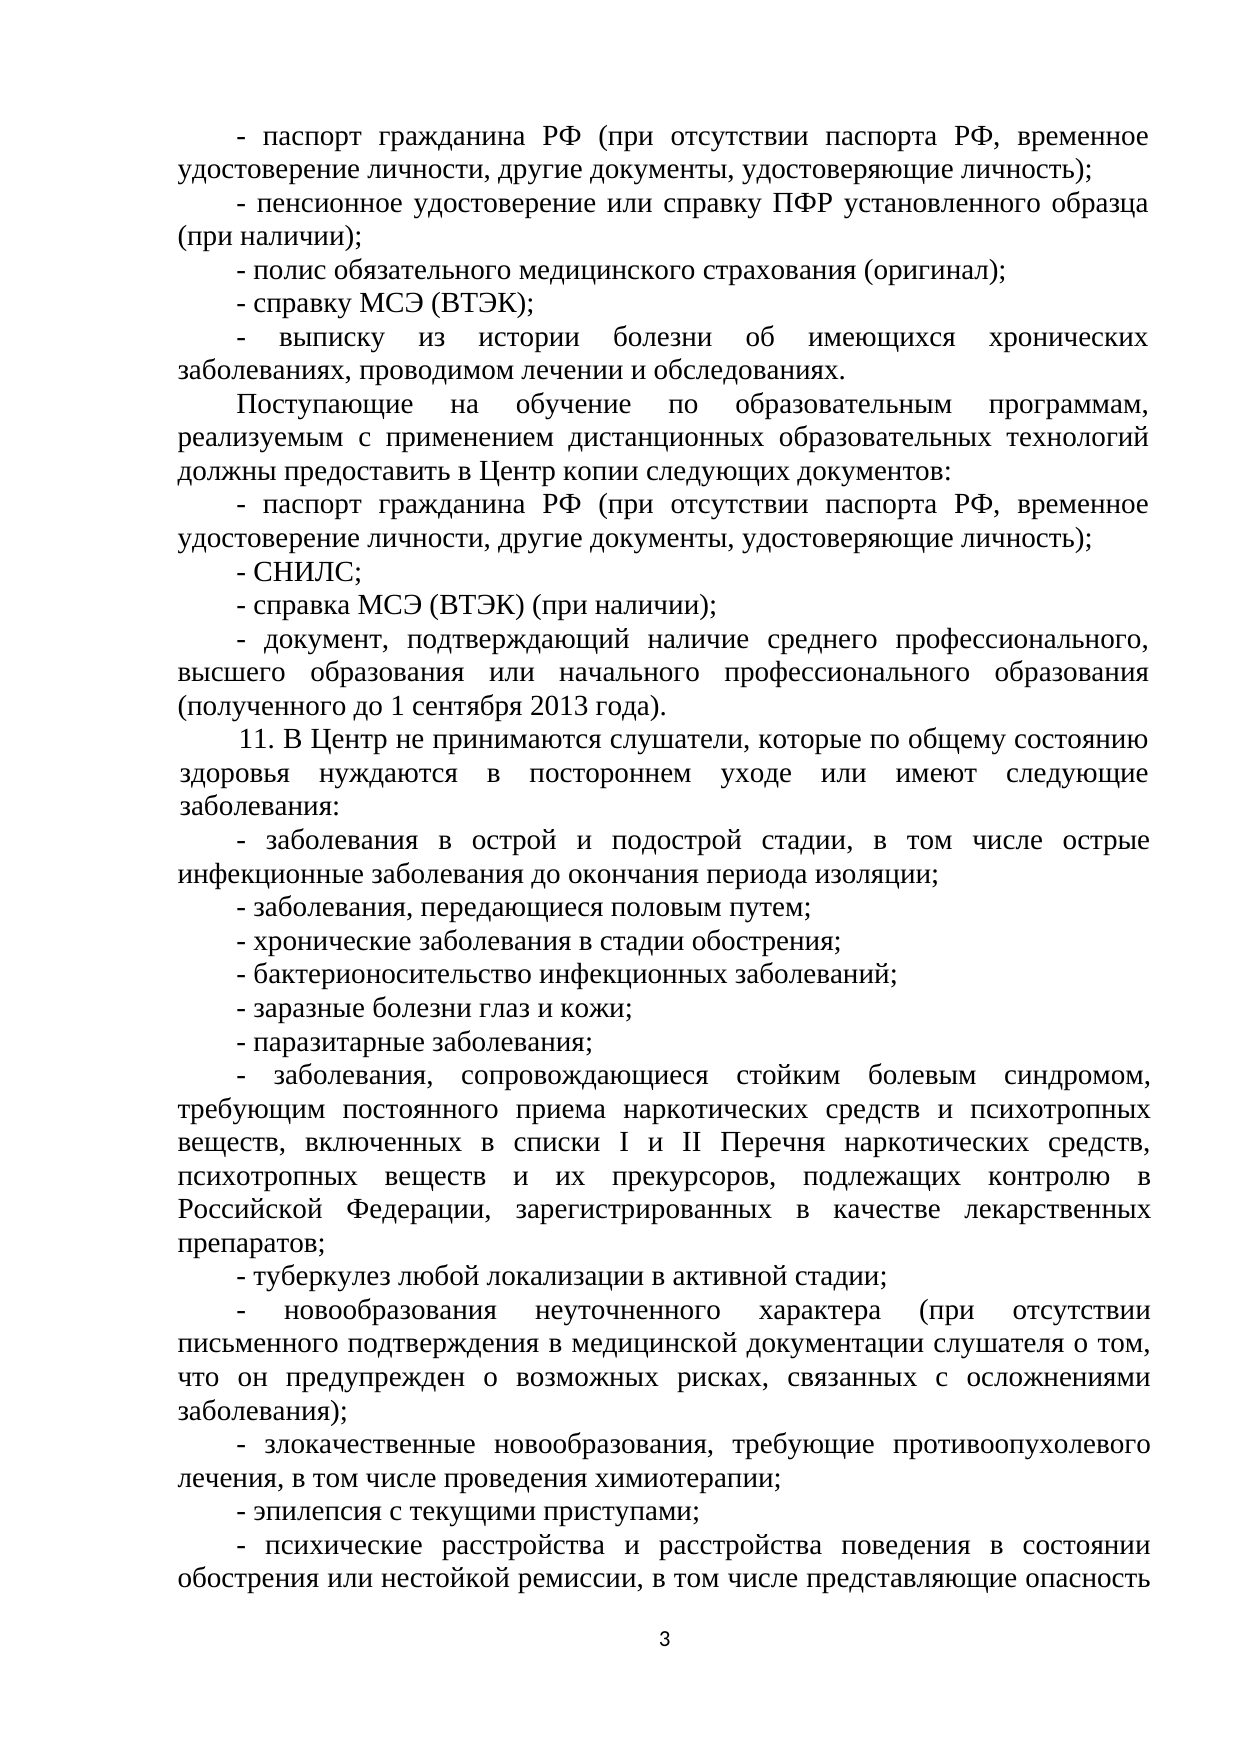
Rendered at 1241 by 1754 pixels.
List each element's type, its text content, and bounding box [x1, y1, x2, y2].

text - заболевания в острой и подострой стадии, в том числе острые инфекционные заболевания до окончания периода изоляции; [177, 822, 1152, 889]
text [177, 1527, 1152, 1594]
text - документ, подтверждающий наличие среднего профессионального, высшего образования или начального профессионального образования (полученного до 1 сентября 2013 года). [177, 621, 1149, 722]
text Поступающие на обучение по образовательным программам, реализуемым с применением дистанционных образовательных технологий должны предоставить в Центр копии следующих документов: [177, 386, 1149, 487]
text - паразитарные заболевания; [177, 1024, 1152, 1057]
text - справку МСЭ (ВТЭК); [177, 286, 1149, 319]
text - полис обязательного медицинского страхования (оригинал); [177, 252, 1149, 286]
text - справка МСЭ (ВТЭК) (при наличии); [177, 588, 1149, 621]
text - СНИЛС; [177, 554, 1149, 588]
text - выписку из истории болезни об имеющихся хронических заболеваниях, проводимом лечении и обследованиях. [177, 319, 1149, 386]
text - пенсионное удостоверение или справку ПФР установленного образца (при наличии); [177, 185, 1149, 252]
text - новообразования неуточненного характера (при отсутствии письменного подтверждения в медицинской документации слушателя о том, что он предупрежден о возможных рисках, связанных с осложнениями заболевания); [177, 1292, 1152, 1426]
text - заразные болезни глаз и кожи; [177, 990, 1152, 1024]
text 11. В Центр не принимаются слушатели, которые по общему состоянию здоровья нуждаются в постороннем уходе или имеют следующие заболевания: [179, 722, 1149, 822]
text - паспорт гражданина РФ (при отсутствии паспорта РФ, временное удостоверение личности, другие документы, удостоверяющие личность); [177, 118, 1149, 185]
text - эпилепсия с текущими приступами; [177, 1493, 1152, 1527]
text - злокачественные новообразования, требующие противоопухолевого лечения, в том числе проведения химиотерапии; [177, 1426, 1152, 1493]
text - хронические заболевания в стадии обострения; [177, 923, 1152, 957]
text - заболевания, передающиеся половым путем; [177, 889, 1152, 923]
text - туберкулез любой локализации в активной стадии; [177, 1258, 1152, 1292]
text - заболевания, сопровождающиеся стойким болевым синдромом, требующим постоянного приема наркотических средств и психотропных веществ, включенных в списки I и II Перечня наркотических средств, психотропных веществ и их прекурсоров, подлежащих контролю в Российской Федерации, зарегистрированных в качестве лекарственных препаратов; [177, 1057, 1152, 1258]
text - паспорт гражданина РФ (при отсутствии паспорта РФ, временное удостоверение личности, другие документы, удостоверяющие личность); [177, 487, 1149, 554]
text - бактерионосительство инфекционных заболеваний; [177, 957, 1152, 990]
